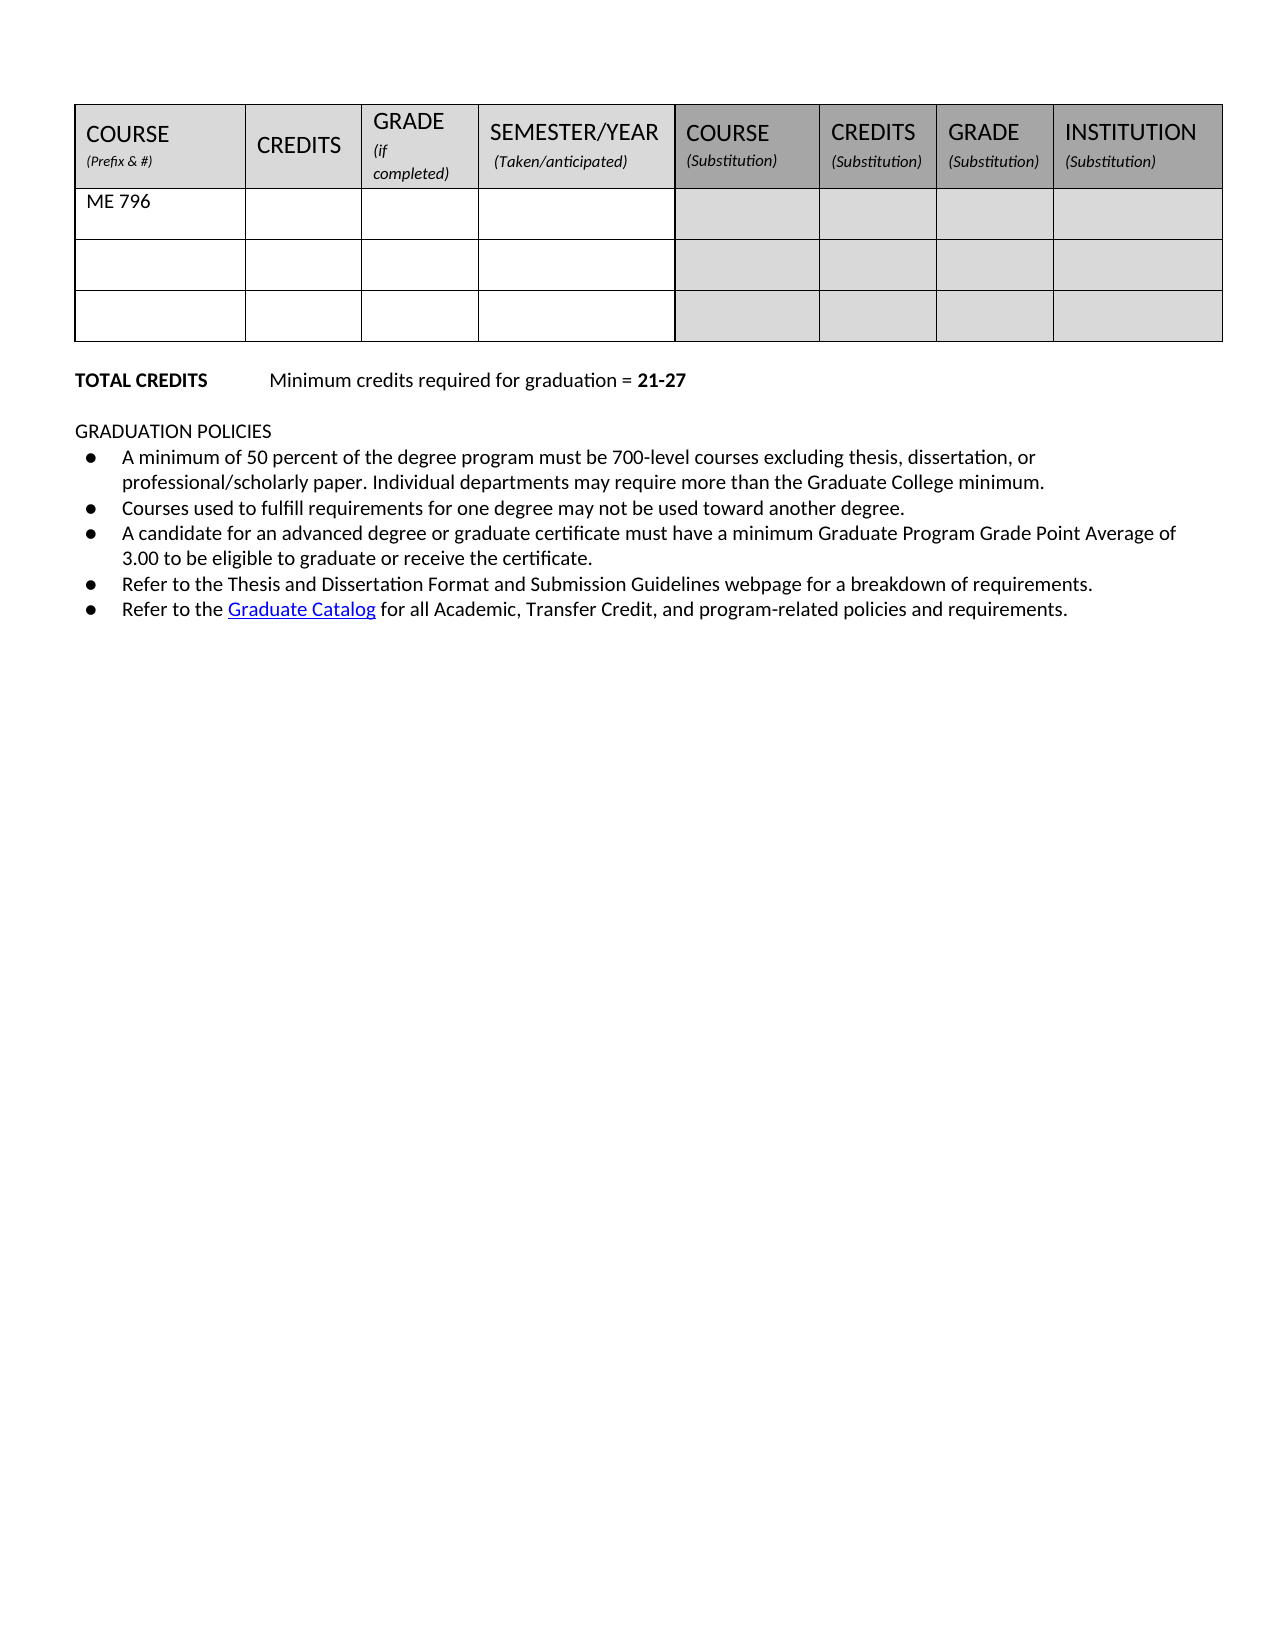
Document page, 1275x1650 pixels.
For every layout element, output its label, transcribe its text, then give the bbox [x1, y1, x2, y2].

table_cell [1054, 189, 1222, 239]
text ● A candidate for an advanced degree or graduate certificate must have a minimum Graduate Program Grade Point Average of 3.00 to be eligible to graduate or receive the certificate. [84, 520, 1200, 571]
table_cell [479, 240, 674, 290]
table_cell [362, 189, 478, 239]
table_cell [246, 291, 361, 341]
table_cell [362, 240, 478, 290]
table_cell ME 796 [76, 189, 245, 239]
table_header GRADE (if completed) [362, 105, 478, 188]
table_cell [246, 240, 361, 290]
table_cell [76, 240, 245, 290]
table_header SEMESTER/YEAR (Taken/anticipated) [479, 105, 674, 188]
table_header CREDITS (Substitution) [820, 105, 936, 188]
text ● Refer to the Graduate Catalog for all Academic, Transfer Credit, and program-related policies and requirements. [84, 596, 1200, 622]
table_cell [246, 189, 361, 239]
table_cell [937, 291, 1053, 341]
table_cell [676, 291, 819, 341]
text ● Courses used to fulfill requirements for one degree may not be used toward another degree. [84, 495, 1200, 520]
table_header COURSE (Substitution) [676, 105, 819, 188]
text TOTAL CREDITS Minimum credits required for graduation = 21-27 [75, 368, 1200, 393]
table_cell [1054, 240, 1222, 290]
table_cell [362, 291, 478, 341]
text ● A minimum of 50 percent of the degree program must be 700-level courses excluding thesis, dissertation, or professional/scholarly paper. Individual departments may require more than the Graduate College minimum. [84, 444, 1200, 495]
table_header GRADE (Substitution) [937, 105, 1053, 188]
table_cell [676, 189, 819, 239]
table_header COURSE (Prefix & #) [76, 105, 245, 188]
table_cell [937, 240, 1053, 290]
table_cell [1054, 291, 1222, 341]
table_header INSTITUTION (Substitution) [1054, 105, 1222, 188]
text GRADUATION POLICIES [75, 418, 1200, 444]
table_cell [820, 291, 936, 341]
table_cell [479, 189, 674, 239]
table_cell [479, 291, 674, 341]
table_cell [937, 189, 1053, 239]
table_cell [76, 291, 245, 341]
text ● Refer to the Thesis and Dissertation Format and Submission Guidelines webpage for a breakdown of requirements. [84, 571, 1200, 596]
table_cell [820, 240, 936, 290]
table_cell [676, 240, 819, 290]
table_header CREDITS [246, 105, 361, 188]
table_cell [820, 189, 936, 239]
